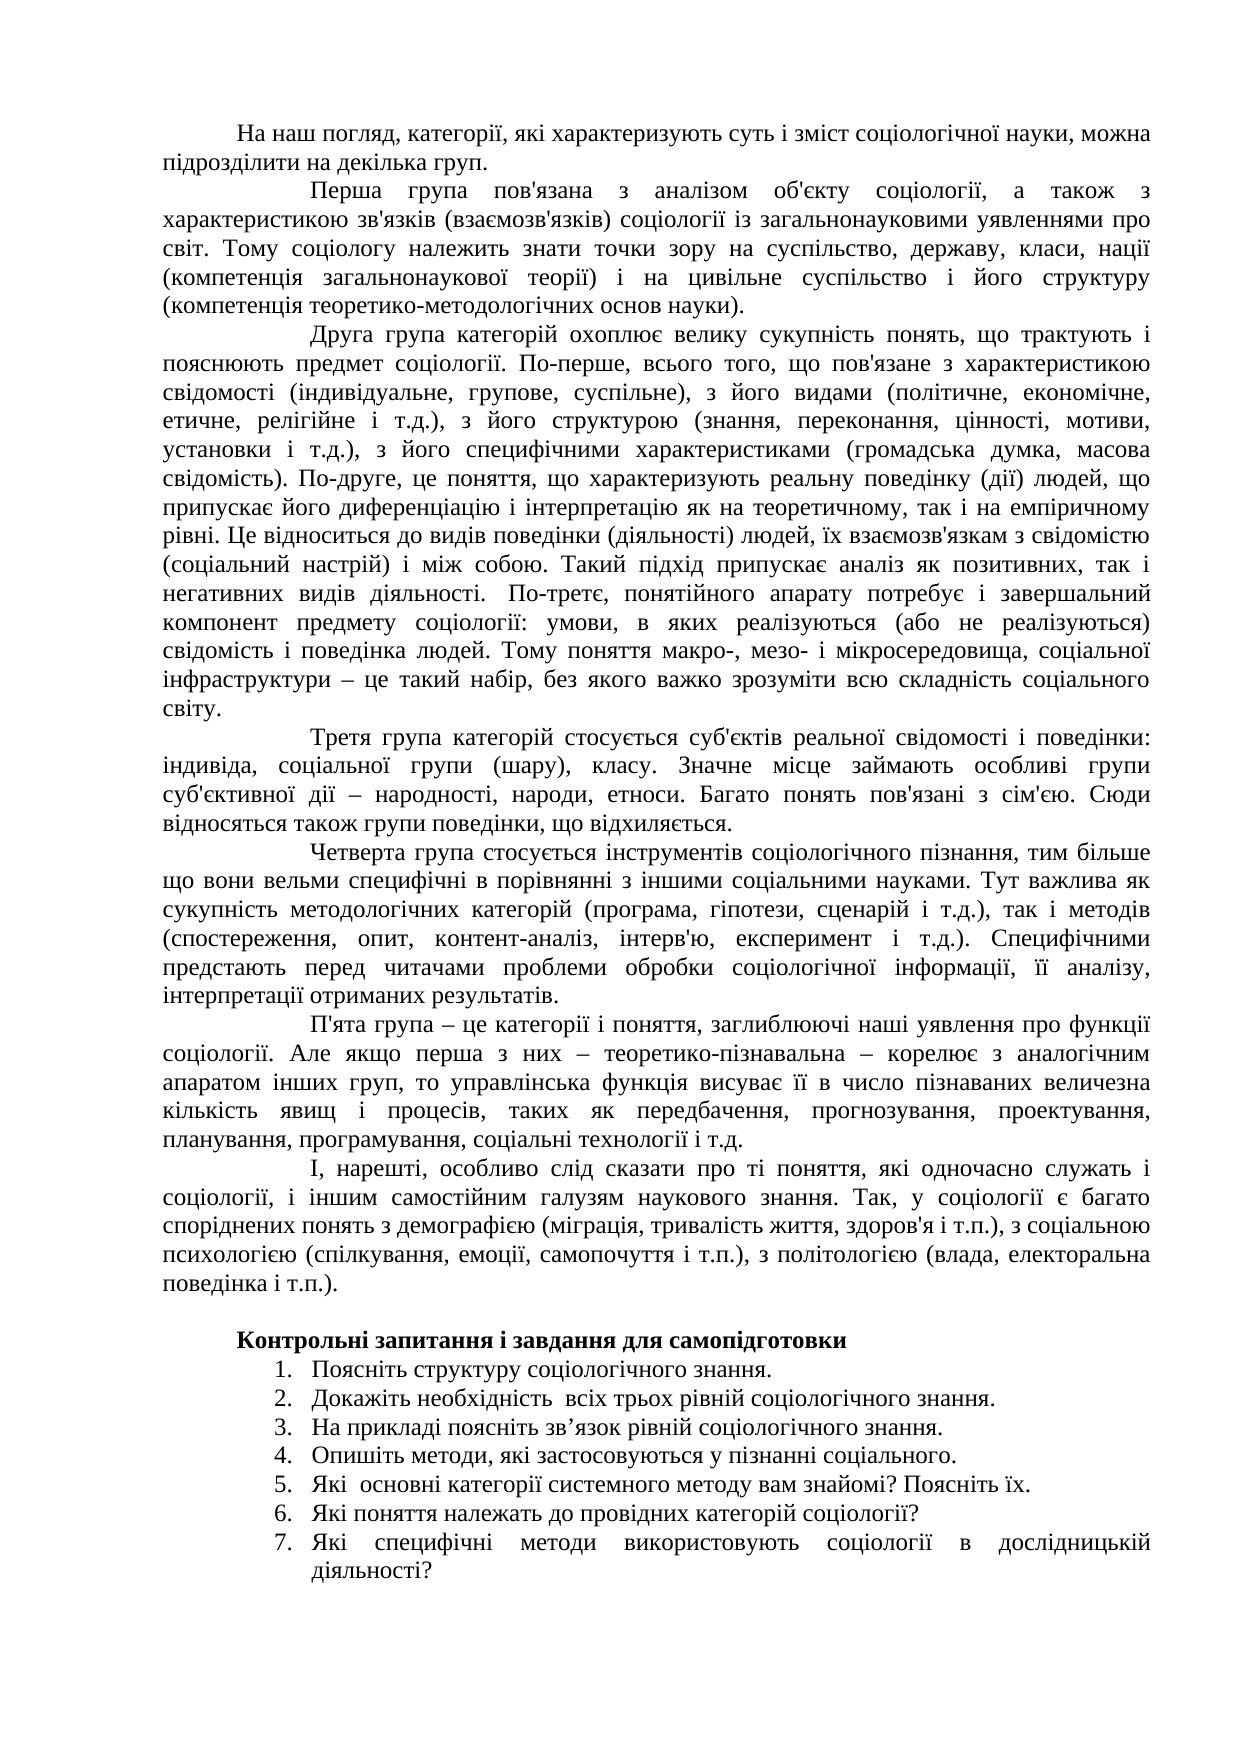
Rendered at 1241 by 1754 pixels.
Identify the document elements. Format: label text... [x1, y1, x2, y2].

list Поясніть структуру соціологічного знання. [274, 1354, 1152, 1383]
list На наш погляд, категорії, які характеризують суть і зміст соціологічної науки, можна підрозділити на декілька груп. [162, 118, 1152, 176]
list П'ята група – це категорії і поняття, заглиблюючі наші уявлення про функції соціології. Але якщо перша з них – теоретико-пізнавальна – корелює з аналогічним апаратом інших груп, то управлінська функція висуває її в число пізнаваних величезна кількість явищ і процесів, таких як передбачення, прогнозування, проектування, планування, програмування, соціальні технології і т.д. [162, 1009, 1152, 1153]
list Докажіть необхідність всіх трьох рівній соціологічного знання. [274, 1383, 1152, 1412]
list Які основні категорії системного методу вам знайомі? Поясніть їх. [274, 1469, 1152, 1498]
list Контрольні запитання і завдання для самопідготовки [162, 1326, 1152, 1354]
list Друга група категорій охоплює велику сукупність понять, що трактують і пояснюють предмет соціології. По-перше, всього того, що пов'язане з характеристикою свідомості (індивідуальне, групове, суспільне), з його видами (політичне, економічне, етичне, релігійне і т.д.), з його структурою (знання, переконання, цінності, мотиви, установки і т.д.), з його специфічними характеристиками (громадська думка, масова свідомість). По-друге, це поняття, що характеризують реальну поведінку (дії) людей, що припускає його диференціацію і інтерпретацію як на теоретичному, так і на емпіричному рівні. Це відноситься до видів поведінки (діяльності) людей, їх взаємозв'язкам з свідомістю (соціальний настрій) і між собою. Такий підхід припускає аналіз як позитивних, так і негативних видів діяльності. По-третє, понятійного апарату потребує і завершальний компонент предмету соціології: умови, в яких реалізуються (або не реалізуються) свідомість і поведінка людей. Тому поняття макро-, мезо- і мікросередовища, соціальної інфраструктури – це такий набір, без якого важко зрозуміти всю складність соціального світу. [162, 319, 1152, 722]
list Які специфічні методи використовують соціології в дослідницькій діяльності? [274, 1527, 1152, 1584]
list На прикладі поясніть зв’язок рівній соціологічного знання. [274, 1412, 1152, 1441]
list Які поняття належать до провідних категорій соціології? [274, 1498, 1152, 1527]
list Третя група категорій стосується суб'єктів реальної свідомості і поведінки: індивіда, соціальної групи (шару), класу. Значне місце займають особливі групи суб'єктивної дії – народності, народи, етноси. Багато понять пов'язані з сім'єю. Сюди відносяться також групи поведінки, що відхиляється. [162, 722, 1152, 837]
list Перша група пов'язана з аналізом об'єкту соціології, а також з характеристикою зв'язків (взаємозв'язків) соціології із загальнонауковими уявленнями про світ. Тому соціологу належить знати точки зору на суспільство, державу, класи, нації (компетенція загальнонаукової теорії) і на цивільне суспільство і його структуру (компетенція теоретико-методологічних основ науки). [162, 176, 1152, 319]
list Четверта група стосується інструментів соціологічного пізнання, тим більше що вони вельми специфічні в порівнянні з іншими соціальними науками. Тут важлива як сукупність методологічних категорій (програма, гіпотези, сценарій і т.д.), так і методів (спостереження, опит, контент-аналіз, інтерв'ю, експеримент і т.д.). Специфічними предстають перед читачами проблеми обробки соціологічної інформації, її аналізу, інтерпретації отриманих результатів. [162, 837, 1152, 1009]
list Опишіть методи, які застосовуються у пізнанні соціального. [274, 1441, 1152, 1469]
list І, нарешті, особливо слід сказати про ті поняття, які одночасно служать і соціології, і іншим самостійним галузям наукового знання. Так, у соціології є багато споріднених понять з демографією (міграція, тривалість життя, здоров'я і т.п.), з соціальною психологією (спілкування, емоції, самопочуття і т.п.), з політологією (влада, електоральна поведінка і т.п.). [162, 1153, 1152, 1297]
